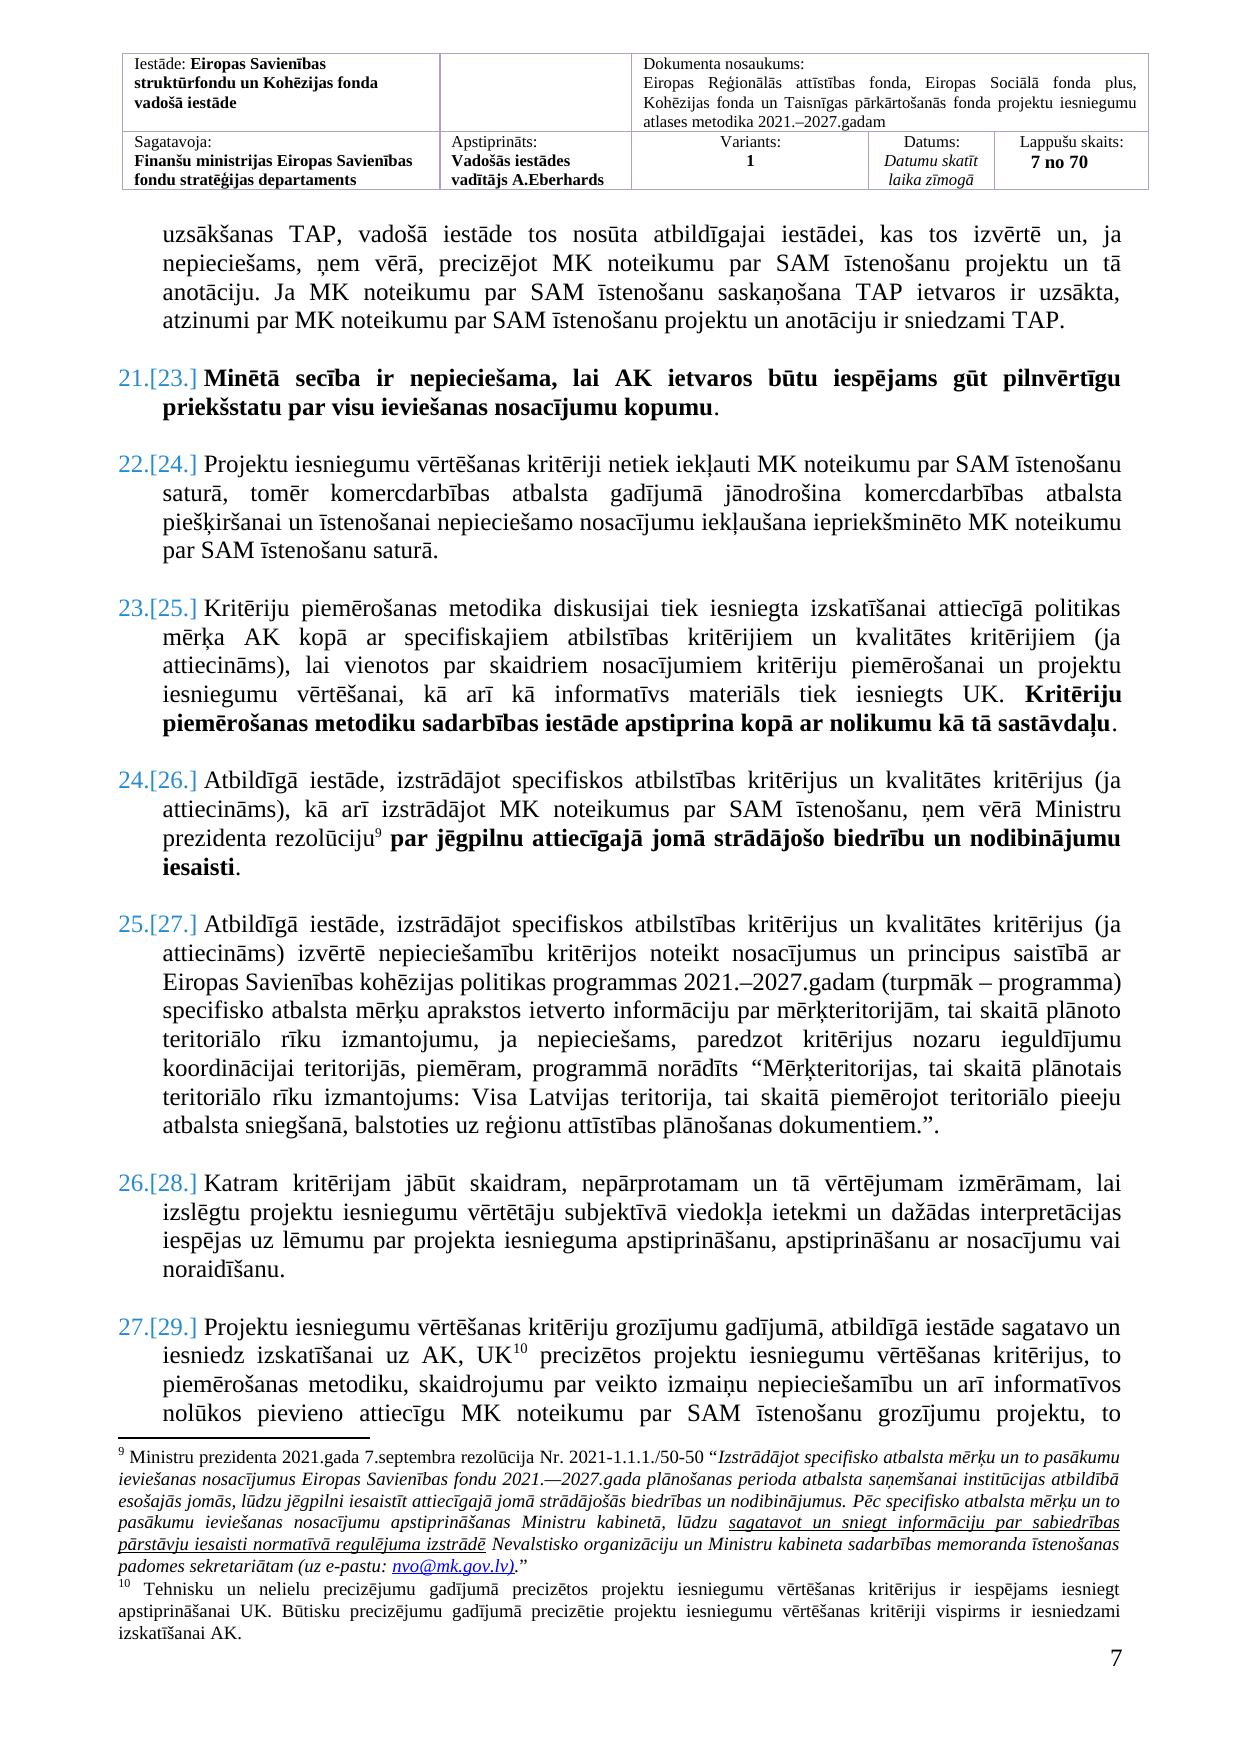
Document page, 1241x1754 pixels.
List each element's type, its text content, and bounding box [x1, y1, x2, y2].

list Atbildīgā iestāde, izstrādājot specifiskos atbilstības kritērijus un kvalitātes kritērijus (ja attiecināms), kā arī izstrādājot MK noteikumus par SAM īstenošanu, ņem vērā Ministru prezidenta rezolūciju par jēgpilnu attiecīgajā jomā strādājošo biedrību un nodibinājumu iesaisti. [118, 765, 1122, 880]
list Minētā secība ir nepieciešama, lai AK ietvaros būtu iespējams gūt pilnvērtīgu priekšstatu par visu ieviešanas nosacījumu kopumu. [118, 363, 1122, 420]
list Projektu iesniegumu vērtēšanas kritēriji netiek iekļauti MK noteikumu par SAM īstenošanu saturā, tomēr komercdarbības atbalsta gadījumā jānodrošina komercdarbības atbalsta piešķiršanai un īstenošanai nepieciešamo nosacījumu iekļaušana iepriekšminēto MK noteikumu par SAM īstenošanu saturā. [118, 449, 1122, 564]
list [118, 1312, 1122, 1427]
list Atbildīgā iestāde, izstrādājot specifiskos atbilstības kritērijus un kvalitātes kritērijus (ja attiecināms) izvērtē nepieciešamību kritērijos noteikt nosacījumus un principus saistībā ar Eiropas Savienības kohēzijas politikas programmas 2021.–2027.gadam (turpmāk – programma) specifisko atbalsta mērķu aprakstos ietverto informāciju par mērķteritorijām, tai skaitā plānoto teritoriālo rīku izmantojumu, ja nepieciešams, paredzot kritērijus nozaru ieguldījumu koordinācijai teritorijās, piemēram, programmā norādīts “Mērķteritorijas, tai skaitā plānotais teritoriālo rīku izmantojums: Visa Latvijas teritorija, tai skaitā piemērojot teritoriālo pieeju atbalsta sniegšanā, balstoties uz reģionu attīstības plānošanas dokumentiem.”. [118, 909, 1122, 1139]
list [118, 219, 1122, 334]
list Kritēriju piemērošanas metodika diskusijai tiek iesniegta izskatīšanai attiecīgā politikas mērķa AK kopā ar specifiskajiem atbilstības kritērijiem un kvalitātes kritērijiem (ja attiecināms), lai vienotos par skaidriem nosacījumiem kritēriju piemērošanai un projektu iesniegumu vērtēšanai, kā arī kā informatīvs materiāls tiek iesniegts UK. Kritēriju piemērošanas metodiku sadarbības iestāde apstiprina kopā ar nolikumu kā tā sastāvdaļu. [118, 593, 1122, 737]
list Katram kritērijam jābūt skaidram, nepārprotamam un tā vērtējumam izmērāmam, lai izslēgtu projektu iesniegumu vērtētāju subjektīvā viedokļa ietekmi un dažādas interpretācijas iespējas uz lēmumu par projekta iesnieguma apstiprināšanu, apstiprināšanu ar nosacījumu vai noraidīšanu. [118, 1168, 1122, 1283]
